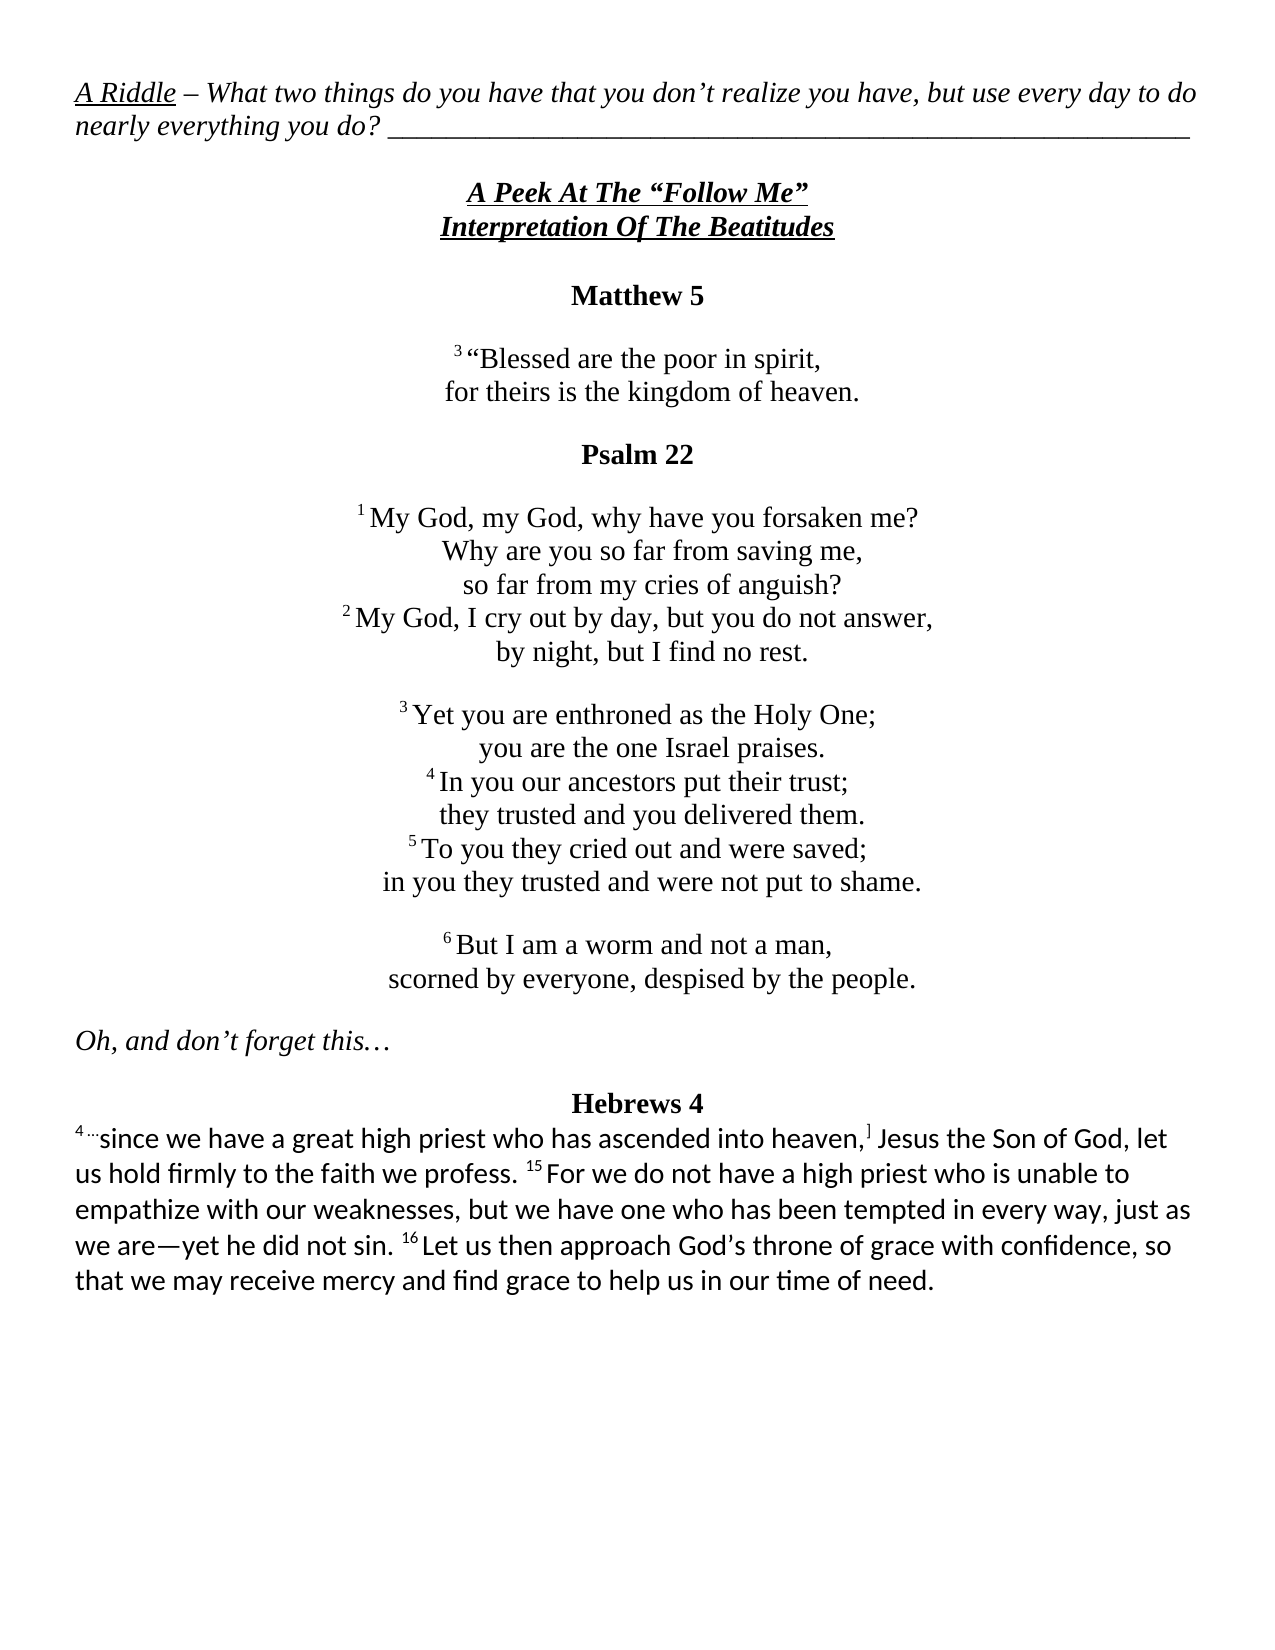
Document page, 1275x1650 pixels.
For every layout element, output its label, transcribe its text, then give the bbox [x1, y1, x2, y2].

text 3 “Blessed are the poor in spirit, for theirs is the kingdom of heaven. [75, 341, 1200, 408]
text 1 My God, my God, why have you forsaken me? Why are you so far from saving me, so far from my cries of anguish? 2 My God, I cry out by day, but you do not answer, by night, but I find no rest. [75, 500, 1200, 668]
text 4 …since we have a great high priest who has ascended into heaven,] Jesus the Son of God, let us hold firmly to the faith we profess. 15 For we do not have a high priest who is unable to empathize with our weaknesses, but we have one who has been tempted in every way, just as we are—yet he did not sin. 16 Let us then approach God’s throne of grace with confidence, so that we may receive mercy and find grace to help us in our time of need. [75, 1120, 1200, 1298]
text Matthew 5 [75, 278, 1200, 312]
text 6 But I am a worm and not a man, scorned by everyone, despised by the people. [75, 927, 1200, 994]
text Psalm 22 [75, 437, 1200, 471]
text A Peek At The “Follow Me” [75, 176, 1200, 209]
text A Riddle – What two things do you have that you don’t realize you have, but use every day to do nearly everything you do? _______________________________________________________ [75, 75, 1200, 142]
text Interpretation Of The Beatitudes [75, 209, 1200, 243]
text Hebrews 4 [75, 1086, 1200, 1120]
text Oh, and don’t forget this… [75, 1023, 1200, 1057]
text 3 Yet you are enthroned as the Holy One; you are the one Israel praises. 4 In you our ancestors put their trust; they trusted and you delivered them. 5 To you they cried out and were saved; in you they trusted and were not put to shame. [75, 697, 1200, 898]
